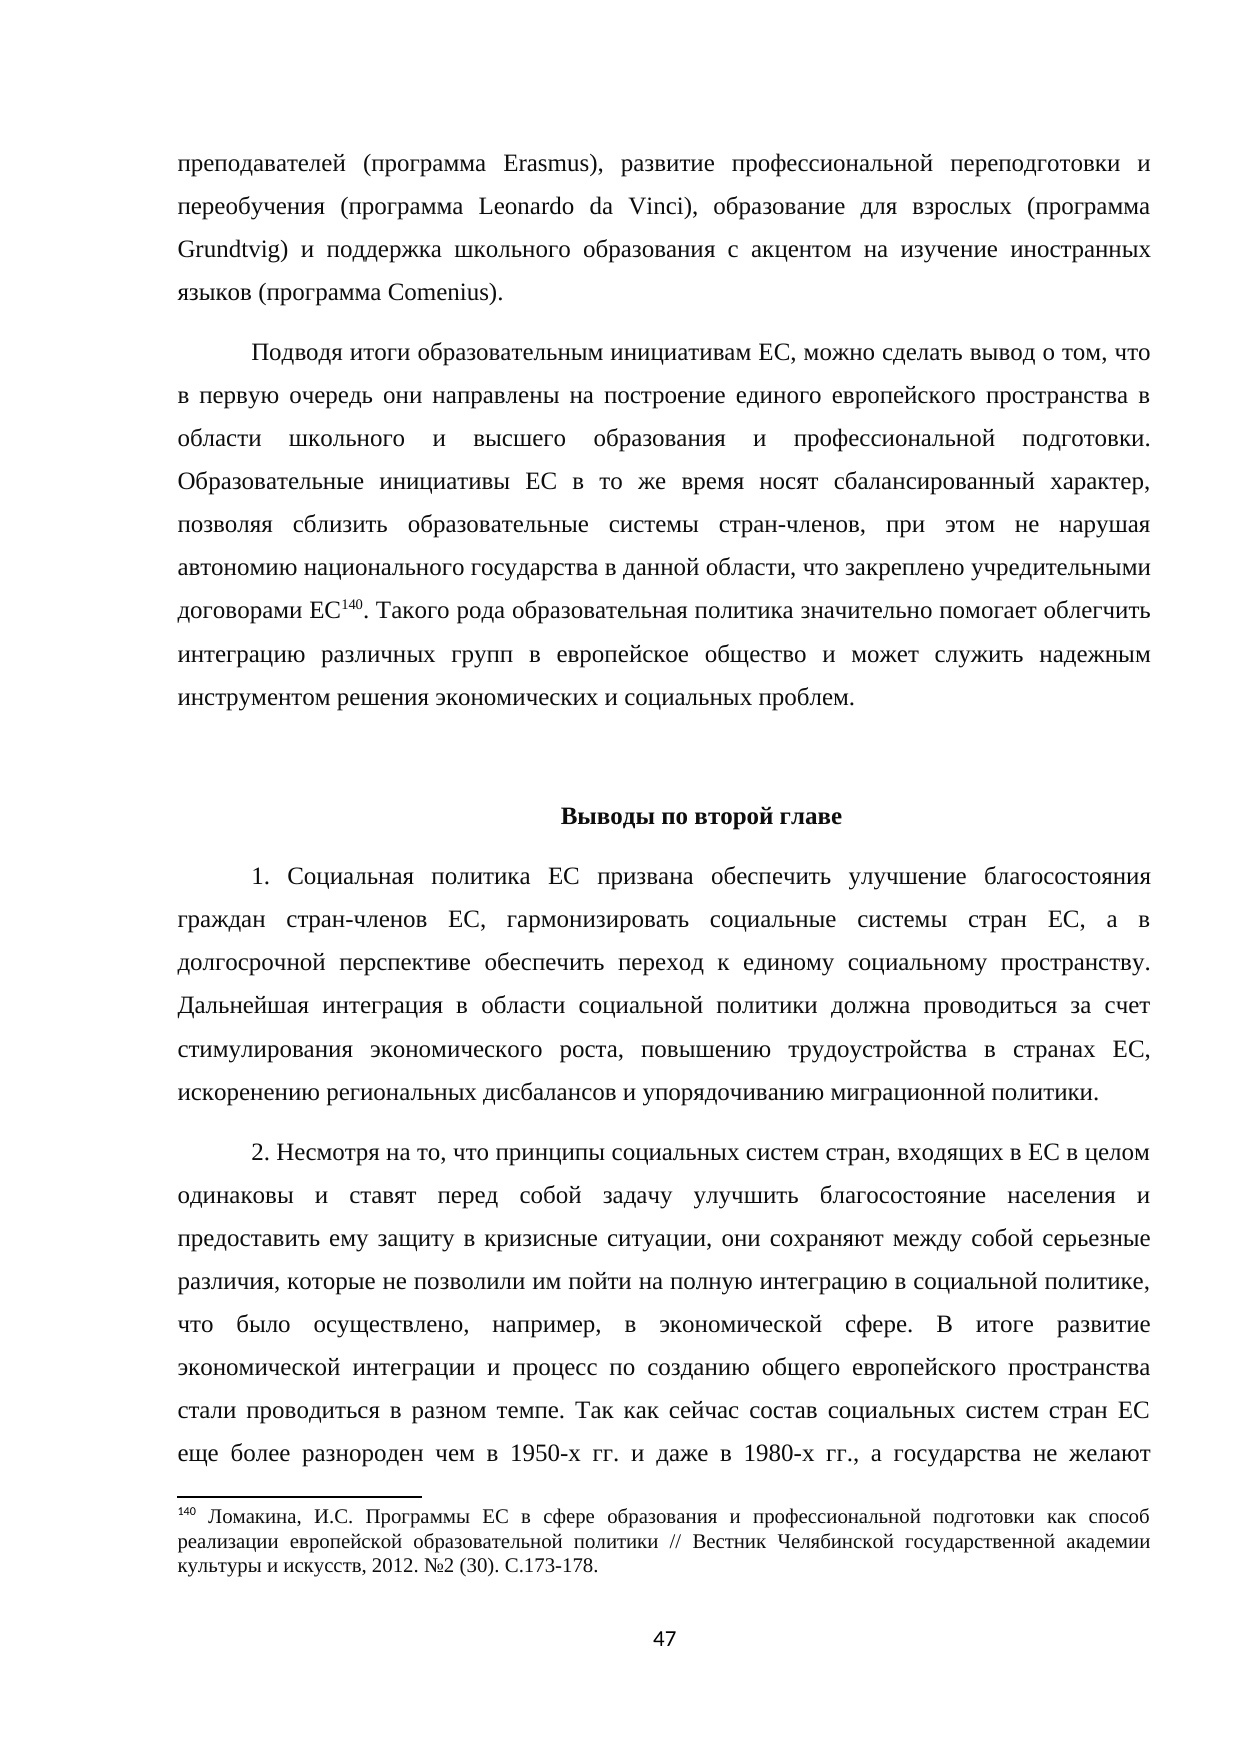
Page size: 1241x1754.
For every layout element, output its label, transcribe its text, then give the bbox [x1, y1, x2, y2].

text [177, 148, 1152, 306]
text 1. Социальная политика ЕС призвана обеспечить улучшение благосостояния граждан стран-членов ЕС, гармонизировать социальные системы стран ЕС, а в долгосрочной перспективе обеспечить переход к единому социальному пространству. Дальнейшая интеграция в области социальной политики должна проводиться за счет стимулирования экономического роста, повышению трудоустройства в странах ЕС, искоренению региональных дисбалансов и упорядочиванию миграционной политики. [177, 861, 1152, 1106]
text Выводы по второй главе [177, 801, 1152, 830]
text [177, 1137, 1152, 1467]
text Подводя итоги образовательным инициативам ЕС, можно сделать вывод о том, что в первую очередь они направлены на построение единого европейского пространства в области школьного и высшего образования и профессиональной подготовки. Образовательные инициативы ЕС в то же время носят сбалансированный характер, позволяя сблизить образовательные системы стран-членов, при этом не нарушая автономию национального государства в данной области, что закреплено учредительными договорами ЕС. Такого рода образовательная политика значительно помогает облегчить интеграцию различных групп в европейское общество и может служить надежным инструментом решения экономических и социальных проблем. [177, 337, 1152, 711]
